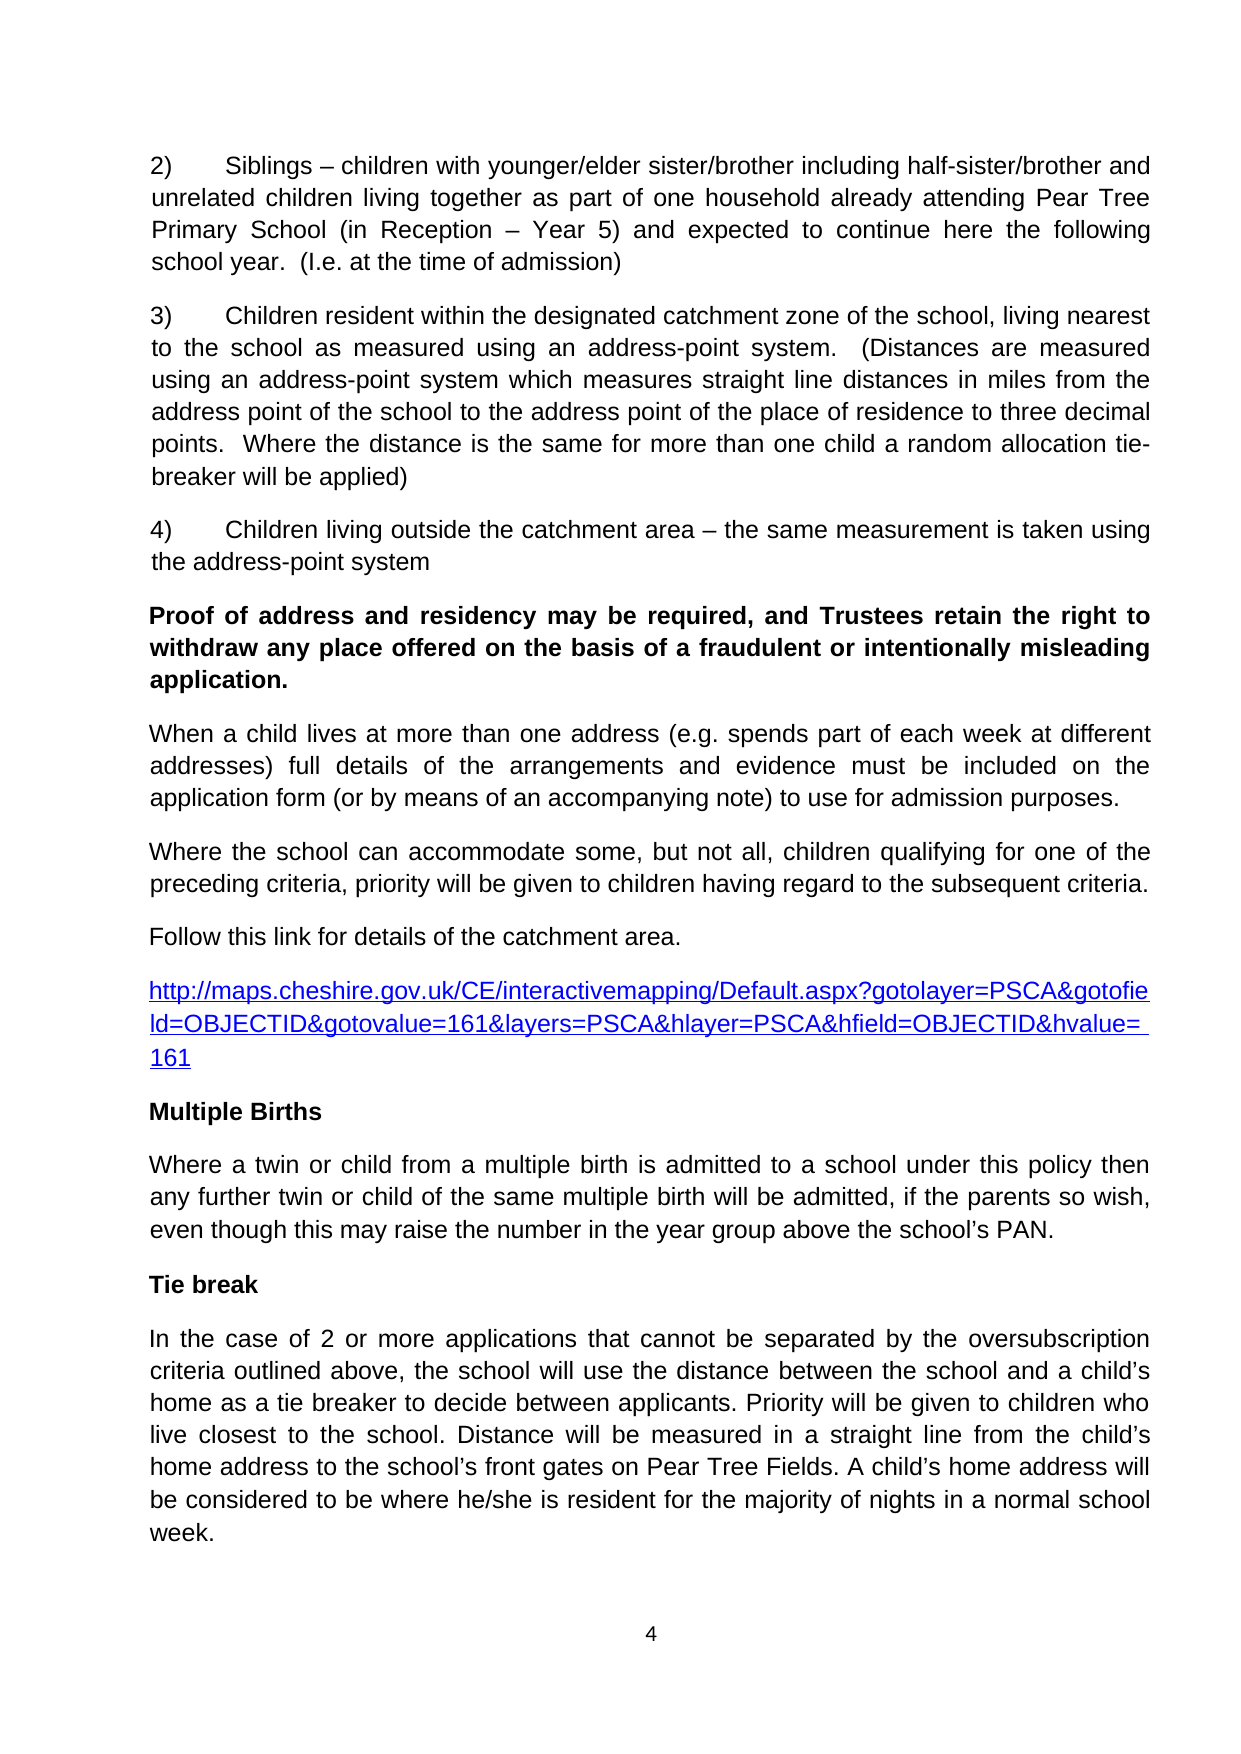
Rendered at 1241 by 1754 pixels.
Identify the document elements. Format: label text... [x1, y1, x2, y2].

list Children resident within the designated catchment zone of the school, living nearest to the school as measured using an address-point system. (Distances are measured using an address-point system which measures straight line distances in miles from the address point of the school to the address point of the place of residence to three decimal points. Where the distance is the same for more than one child a random allocation tie-breaker will be applied) [150, 301, 1152, 490]
subtitle Multiple Births [148, 1096, 1104, 1125]
subtitle Tie break [148, 1270, 1104, 1299]
text Where the school can accommodate some, but not all, children qualifying for one of the preceding criteria, priority will be given to children having regard to the subsequent criteria. [148, 837, 1152, 898]
list Siblings – children with younger/elder sister/brother including half-sister/brother and unrelated children living together as part of one household already attending Pear Tree Primary School (in Reception – Year 5) and expected to continue here the following school year. (I.e. at the time of admission) [150, 151, 1152, 276]
text In the case of 2 or more applications that cannot be separated by the oversubscription criteria outlined above, the school will use the distance between the school and a child’s home as a tie breaker to decide between applicants. Priority will be given to children who live closest to the school. Distance will be measured in a straight line from the child’s home address to the school’s front gates on Pear Tree Fields. A child’s home address will be considered to be where he/she is resident for the majority of nights in a normal school week. [148, 1324, 1152, 1547]
text When a child lives at more than one address (e.g. spends part of each week at different addresses) full details of the arrangements and evidence must be included on the application form (or by means of an accompanying note) to use for admission purposes. [148, 719, 1152, 812]
text Follow this link for details of the catchment area. [148, 922, 1152, 951]
text Where a twin or child from a multiple birth is admitted to a school under this policy then any further twin or child of the same multiple birth will be admitted, if the parents so wish, even though this may raise the number in the year group above the school’s PAN. [148, 1150, 1152, 1245]
list Children living outside the catchment area – the same measurement is taken using the address-point system [150, 515, 1152, 576]
text http://maps.cheshire.gov.uk/CE/interactivemapping/Default.aspx?gotolayer=PSCA&gotofie ld=OBJECTID&gotovalue=161&layers=PSCA&hlayer=PSCA&hfield=OBJECTID&hvalue= 161 [148, 976, 1152, 1071]
text Proof of address and residency may be required, and Trustees retain the right to withdraw any place offered on the basis of a fraudulent or intentionally misleading application. [148, 601, 1152, 694]
